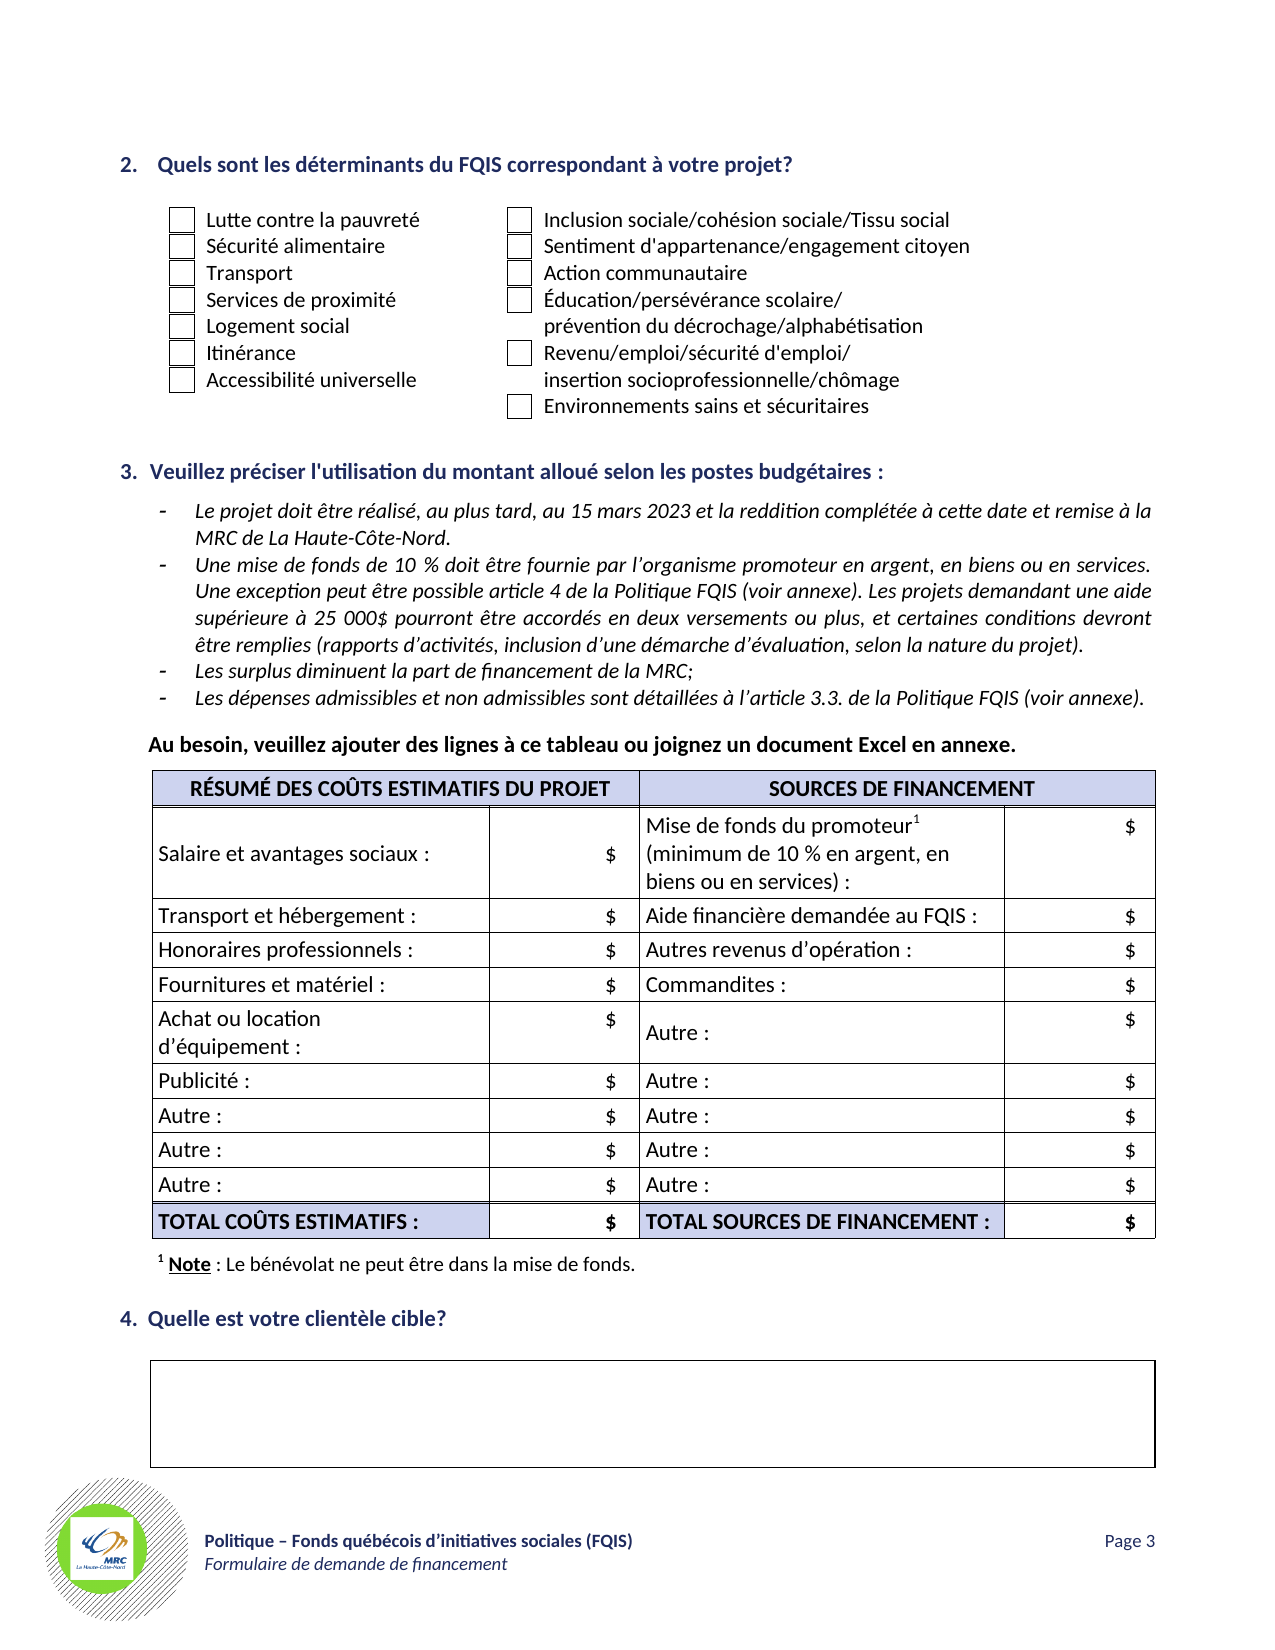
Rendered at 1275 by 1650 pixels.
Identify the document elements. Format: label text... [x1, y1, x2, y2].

table_header RÉSUMÉ DES COÛTS ESTIMATIFS DU PROJET [153, 771, 639, 805]
table_cell Commandites : [640, 968, 1004, 1001]
text 1 Note : Le bénévolat ne peut être dans la mise de fonds. [157, 1251, 1155, 1276]
table_cell $ [490, 1002, 639, 1063]
table_cell $ [1005, 968, 1155, 1001]
table_cell $ [1005, 1099, 1155, 1132]
table_cell Autre : [153, 1099, 489, 1132]
table_header Lutte contre la pauvreté Sécurité alimentaire Transport Services de proximité Logement social Itinérance Accessibilité universelle [161, 206, 499, 429]
table_cell $ [1005, 1064, 1155, 1098]
list Le projet doit être réalisé, au plus tard, au 15 mars 2023 et la reddition complétée à cette date et remise à la MRC de La Haute-Côte-Nord. [157, 498, 1155, 551]
table_cell $ [490, 1133, 639, 1166]
list Une mise de fonds de 10 % doit être fournie par l’organisme promoteur en argent, en biens ou en services. Une exception peut être possible article 4 de la Politique FQIS (voir annexe). Les projets demandant une aide supérieure à 25 000$ pourront être accordés en deux versements ou plus, et certaines conditions devront être remplies (rapports d’activités, inclusion d’une démarche d’évaluation, selon la nature du projet). [157, 551, 1155, 658]
table_cell Honoraires professionnels : [153, 933, 489, 966]
table_cell Achat ou location d’équipement : [153, 1002, 489, 1063]
table_cell Fournitures et matériel : [153, 968, 489, 1001]
table_cell Autre : [153, 1168, 489, 1201]
table_cell $ [490, 968, 639, 1001]
table_cell $ [490, 1204, 639, 1238]
table_cell Transport et hébergement : [153, 899, 489, 932]
table_cell TOTAL SOURCES DE FINANCEMENT : [640, 1204, 1004, 1238]
table_cell Autre : [640, 1002, 1004, 1063]
text Au besoin, veuillez ajouter des lignes à ce tableau ou joignez un document Excel en annexe. [148, 730, 1155, 758]
table_cell $ [490, 1064, 639, 1098]
table_cell $ [1005, 1133, 1155, 1166]
table_cell $ [1005, 933, 1155, 966]
table_cell $ [1005, 899, 1155, 932]
list Quelle est votre clientèle cible? [120, 1304, 1155, 1332]
table_cell $ [490, 1168, 639, 1201]
table_cell Autres revenus d’opération : [640, 933, 1004, 966]
table_cell $ [1005, 1168, 1155, 1201]
table_cell $ [490, 933, 639, 966]
table_cell Autre : [153, 1133, 489, 1166]
table_cell Mise de fonds du promoteur1 (minimum de 10 % en argent, en biens ou en services) : [640, 808, 1004, 898]
table_header SOURCES DE FINANCEMENT [640, 771, 1155, 805]
list Les dépenses admissibles et non admissibles sont détaillées à l’article 3.3. de la Politique FQIS (voir annexe). [157, 684, 1155, 711]
table_header [151, 1361, 1154, 1467]
table_header Inclusion sociale/cohésion sociale/Tissu social Sentiment d'appartenance/engagement citoyen Action communautaire Éducation/persévérance scolaire/ prévention du décrochage/alphabétisation Revenu/emploi/sécurité d'emploi/ insertion socioprofessionnelle/chômage Environnements sains et sécuritaires [499, 206, 1155, 429]
picture [43, 1476, 189, 1622]
table_cell Autre : [640, 1168, 1004, 1201]
table_cell $ [1005, 1204, 1155, 1238]
table_cell Aide financière demandée au FQIS : [640, 899, 1004, 932]
table_cell Salaire et avantages sociaux : [153, 808, 489, 898]
table_cell Autre : [640, 1133, 1004, 1166]
table_cell $ [1005, 1002, 1155, 1063]
table_cell Autre : [640, 1064, 1004, 1098]
table_cell Publicité : [153, 1064, 489, 1098]
table_cell Autre : [640, 1099, 1004, 1132]
table_cell TOTAL COÛTS ESTIMATIFS : [153, 1204, 489, 1238]
list Les surplus diminuent la part de financement de la MRC; [157, 658, 1155, 684]
list Veuillez préciser l'utilisation du montant alloué selon les postes budgétaires : [120, 457, 1155, 485]
table_cell $ [490, 1099, 639, 1132]
table_cell $ [490, 899, 639, 932]
table_cell $ [1005, 808, 1155, 898]
list Quels sont les déterminants du FQIS correspondant à votre projet? [120, 150, 1155, 178]
table_cell $ [490, 808, 639, 898]
